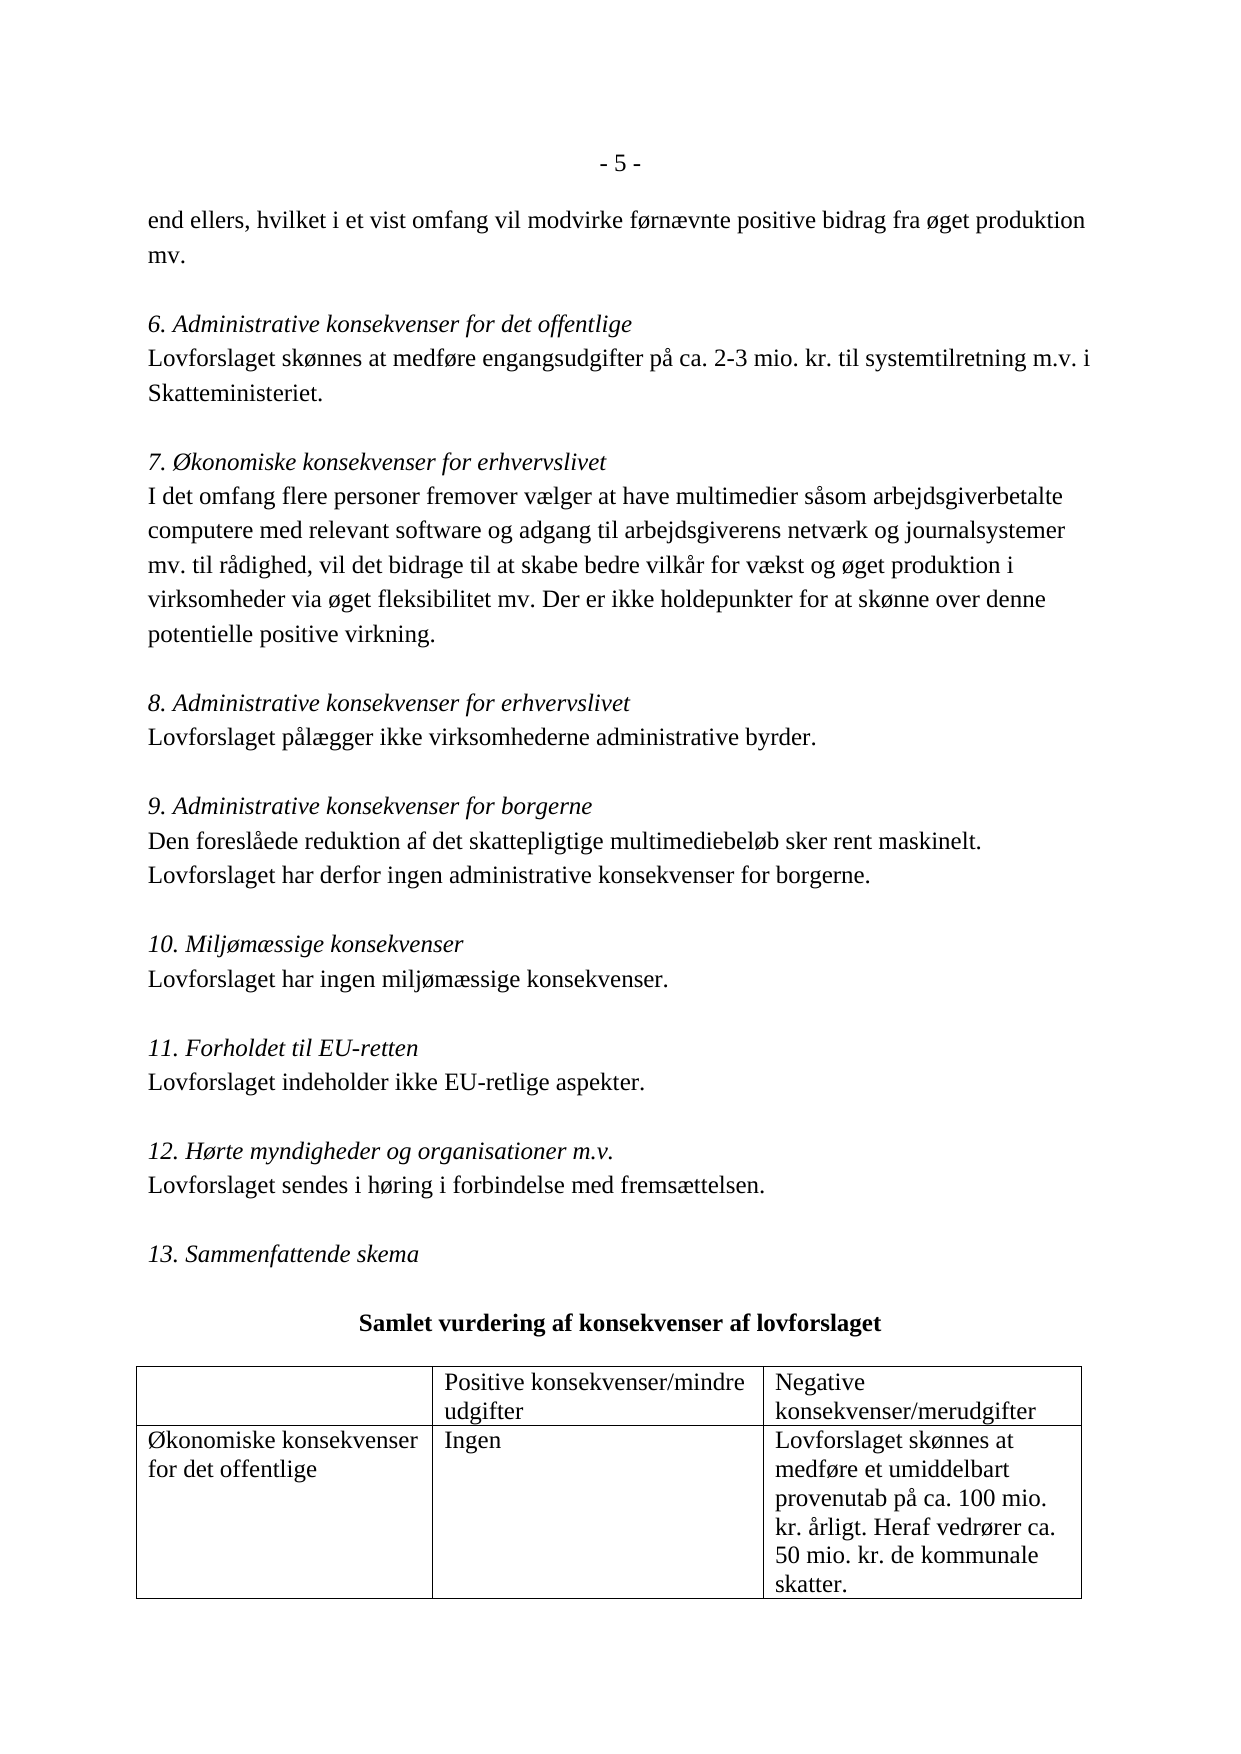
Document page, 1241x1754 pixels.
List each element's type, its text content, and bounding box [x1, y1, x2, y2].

text Lovforslaget har ingen miljømæssige konsekvenser. [148, 964, 1092, 992]
text 13. Sammenfattende skema [148, 1239, 1092, 1268]
text Den foreslåede reduktion af det skattepligtige multimediebeløb sker rent maskinelt. Lovforslaget har derfor ingen administrative konsekvenser for borgerne. [148, 826, 1092, 889]
text 8. Administrative konsekvenser for erhvervslivet [148, 688, 1092, 717]
text Lovforslaget skønnes at medføre engangsudgifter på ca. 2-3 mio. kr. til systemtilretning m.v. i Skatteministeriet. [148, 343, 1092, 406]
table_header [137, 1367, 432, 1424]
text end ellers, hvilket i et vist omfang vil modvirke førnævnte positive bidrag fra øget produktion mv. [148, 205, 1092, 268]
text 12. Hørte myndigheder og organisationer m.v. [148, 1136, 1092, 1165]
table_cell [137, 1426, 432, 1598]
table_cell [764, 1426, 1081, 1598]
table_header Positive konsekvenser/mindre udgifter [433, 1367, 763, 1424]
text Lovforslaget pålægger ikke virksomhederne administrative byrder. [148, 722, 1092, 751]
table_cell Ingen [433, 1426, 763, 1598]
text 11. Forholdet til EU-retten [148, 1033, 1092, 1061]
text 10. Miljømæssige konsekvenser [148, 929, 1092, 958]
text 7. Økonomiske konsekvenser for erhvervslivet [148, 447, 1092, 475]
text Lovforslaget indeholder ikke EU-retlige aspekter. [148, 1067, 1092, 1096]
text I det omfang flere personer fremover vælger at have multimedier såsom arbejdsgiverbetalte computere med relevant software og adgang til arbejdsgiverens netværk og journalsystemer mv. til rådighed, vil det bidrage til at skabe bedre vilkår for vækst og øget produktion i virksomheder via øget fleksibilitet mv. Der er ikke holdepunkter for at skønne over denne potentielle positive virkning. [148, 481, 1092, 648]
text Samlet vurdering af konsekvenser af lovforslaget [148, 1308, 1092, 1337]
text Lovforslaget sendes i høring i forbindelse med fremsættelsen. [148, 1171, 1092, 1199]
text 9. Administrative konsekvenser for borgerne [148, 791, 1092, 820]
table_header Negative konsekvenser/merudgifter [764, 1367, 1081, 1424]
text 6. Administrative konsekvenser for det offentlige [148, 309, 1092, 337]
